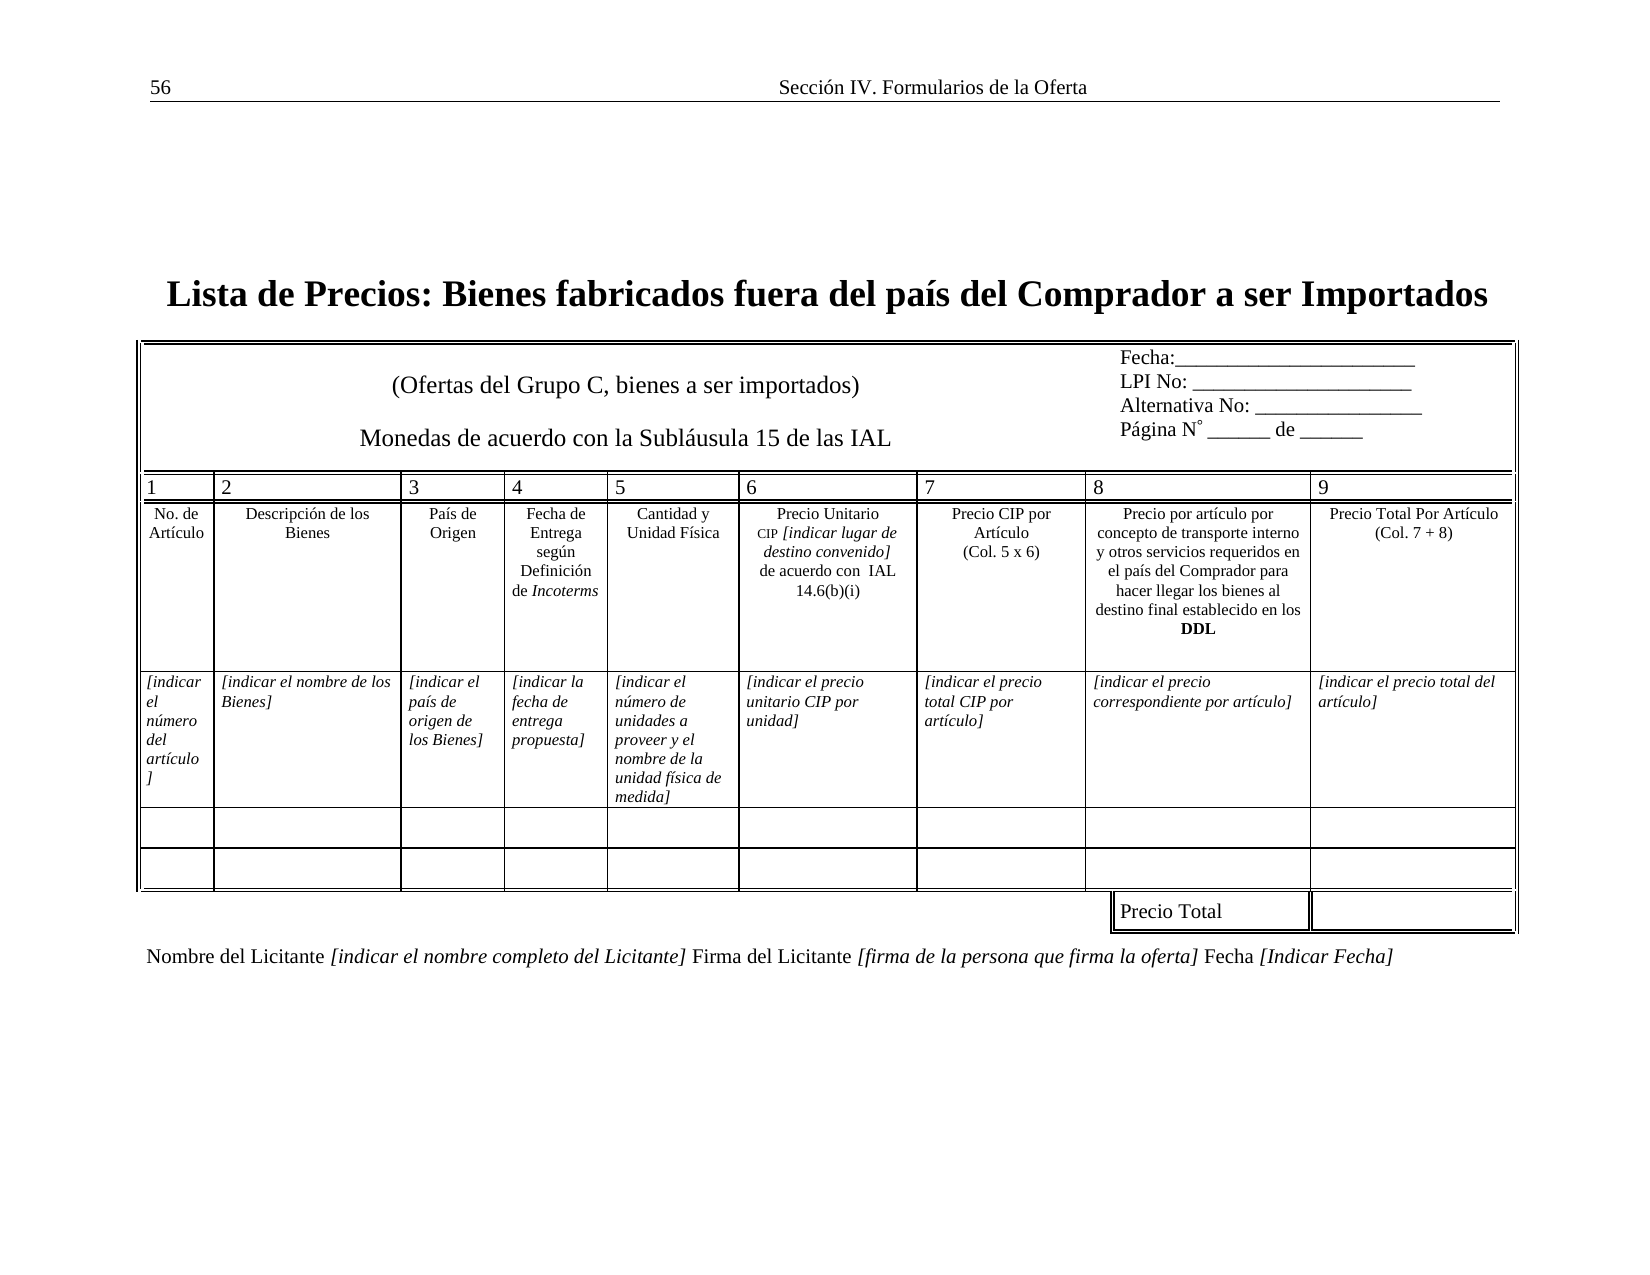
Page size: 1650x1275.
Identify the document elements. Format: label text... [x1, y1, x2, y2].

table_cell [indicar el precio unitario CIP por unidad] [740, 672, 916, 806]
table_cell [740, 808, 916, 847]
table_cell Precio CIP por Artículo (Col. 5 x 6) [918, 504, 1085, 671]
table_cell [215, 808, 400, 847]
table_cell [608, 849, 738, 888]
table_cell Nombre del Licitante [indicar el nombre completo del Licitante] Firma del Licitante [firma de la persona que firma la oferta] Fecha [Indicar Fecha] [139, 929, 1517, 980]
table_cell [indicar el precio total CIP por artículo] [918, 672, 1085, 806]
table_cell (Ofertas del Grupo C, bienes a ser importados) Monedas de acuerdo con la Subláusula 15 de las IAL [139, 340, 1112, 470]
table_cell [141, 849, 213, 888]
table_cell [indicar el nombre de los Bienes] [215, 672, 400, 806]
table_cell [indicar el número de unidades a proveer y el nombre de la unidad física de medida] [608, 672, 738, 806]
table_cell Precio Unitario cip [indicar lugar de destino convenido] de acuerdo con IAL 14.6(b)(i) [740, 504, 916, 671]
table_cell [141, 808, 213, 847]
table_cell 9 [1311, 470, 1517, 499]
table_cell [indicar el país de origen de los Bienes] [402, 672, 504, 806]
table_cell [indicar la fecha de entrega propuesta] [505, 672, 607, 806]
table_cell Fecha de Entrega según Definición de Incoterms [505, 504, 607, 671]
table_cell [1311, 849, 1515, 888]
table_cell [918, 808, 1085, 847]
table_header Lista de Precios: Bienes fabricados fuera del país del Comprador a ser Importados [139, 216, 1517, 340]
table_cell [1311, 888, 1517, 929]
table_cell 1 [139, 470, 213, 499]
table_cell País de Origen [402, 504, 504, 671]
table_cell [215, 849, 400, 888]
table_cell 4 [505, 475, 607, 499]
table_cell [indicar el precio total del artículo] [1311, 672, 1515, 806]
table_cell Precio Total Por Artículo (Col. 7 + 8) [1311, 499, 1517, 671]
table_cell Fecha:_______________________ LPI No: _____________________ Alternativa No: ________________ Página N ______ de ______ [1112, 340, 1517, 470]
table_cell [1086, 808, 1310, 847]
table_cell Precio Total [1115, 892, 1308, 929]
table_cell [505, 808, 607, 847]
table_cell Descripción de los Bienes [215, 504, 400, 671]
table_cell [918, 849, 1085, 888]
table_cell [402, 849, 504, 888]
table_cell 2 [215, 475, 400, 499]
table_cell No. de Artículo [139, 499, 213, 671]
table_cell [indicar el número del artículo] [141, 672, 213, 806]
table_cell [1311, 808, 1515, 847]
table_cell [740, 849, 916, 888]
table_cell [402, 808, 504, 847]
table_cell [608, 808, 738, 847]
table_cell 7 [918, 475, 1085, 499]
table_cell 5 [608, 475, 738, 499]
table_cell [indicar el precio correspondiente por artículo] [1086, 672, 1310, 806]
table_cell 3 [402, 475, 504, 499]
table_cell 8 [1086, 475, 1310, 499]
table_cell Cantidad y Unidad Física [608, 504, 738, 671]
table_cell [139, 888, 1110, 929]
table_cell Precio por artículo por concepto de transporte interno y otros servicios requeridos en el país del Comprador para hacer llegar los bienes al destino final establecido en los DDL [1086, 504, 1310, 671]
table_cell 6 [740, 475, 916, 499]
table_cell [505, 849, 607, 888]
table_cell [1086, 849, 1310, 888]
